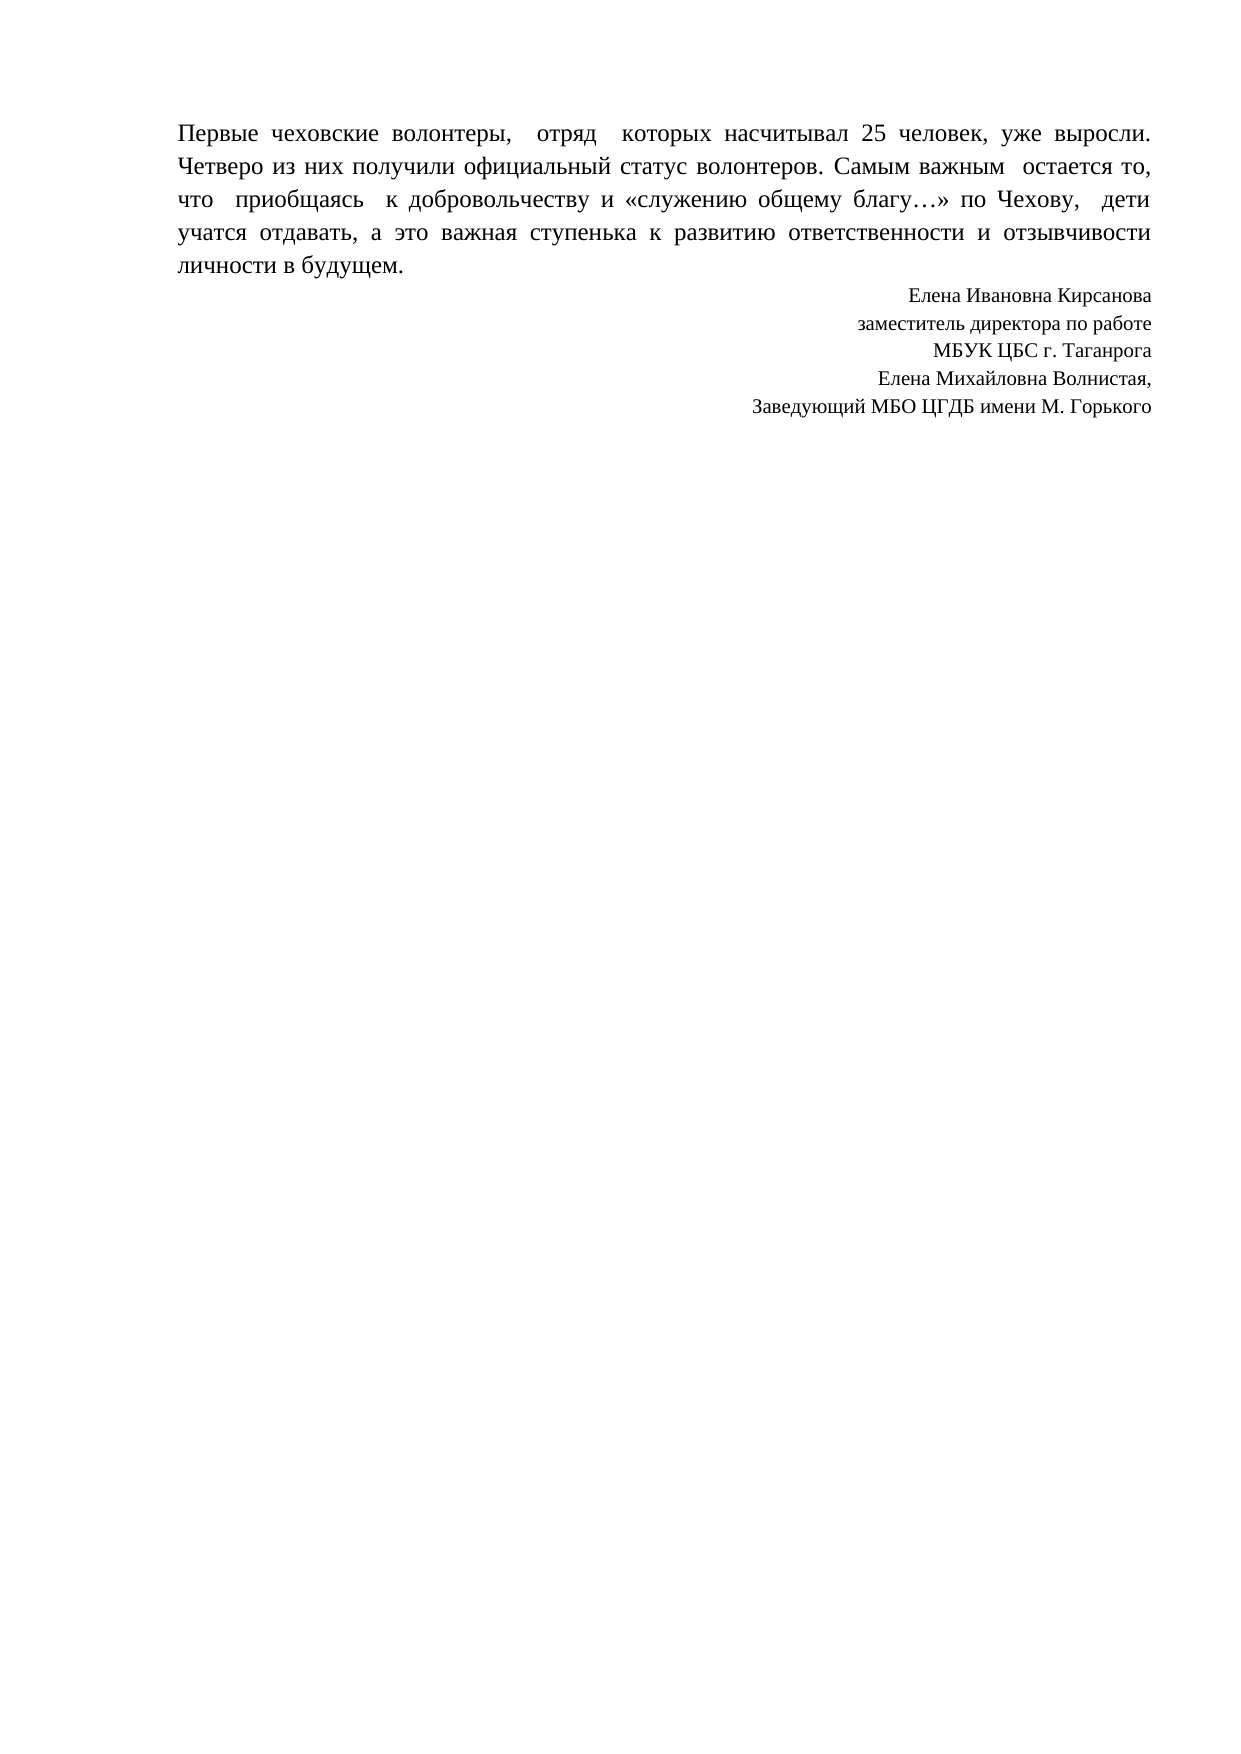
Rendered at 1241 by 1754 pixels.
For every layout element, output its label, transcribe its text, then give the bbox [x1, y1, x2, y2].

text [177, 118, 1152, 279]
text Елена Михайловна Волнистая, [177, 366, 1152, 390]
text заместитель директора по работе [177, 311, 1152, 335]
text Заведующий МБО ЦГДБ имени М. Горького [177, 394, 1152, 418]
text МБУК ЦБС г. Таганрога [177, 338, 1152, 362]
text Елена Ивановна Кирсанова [177, 283, 1152, 307]
